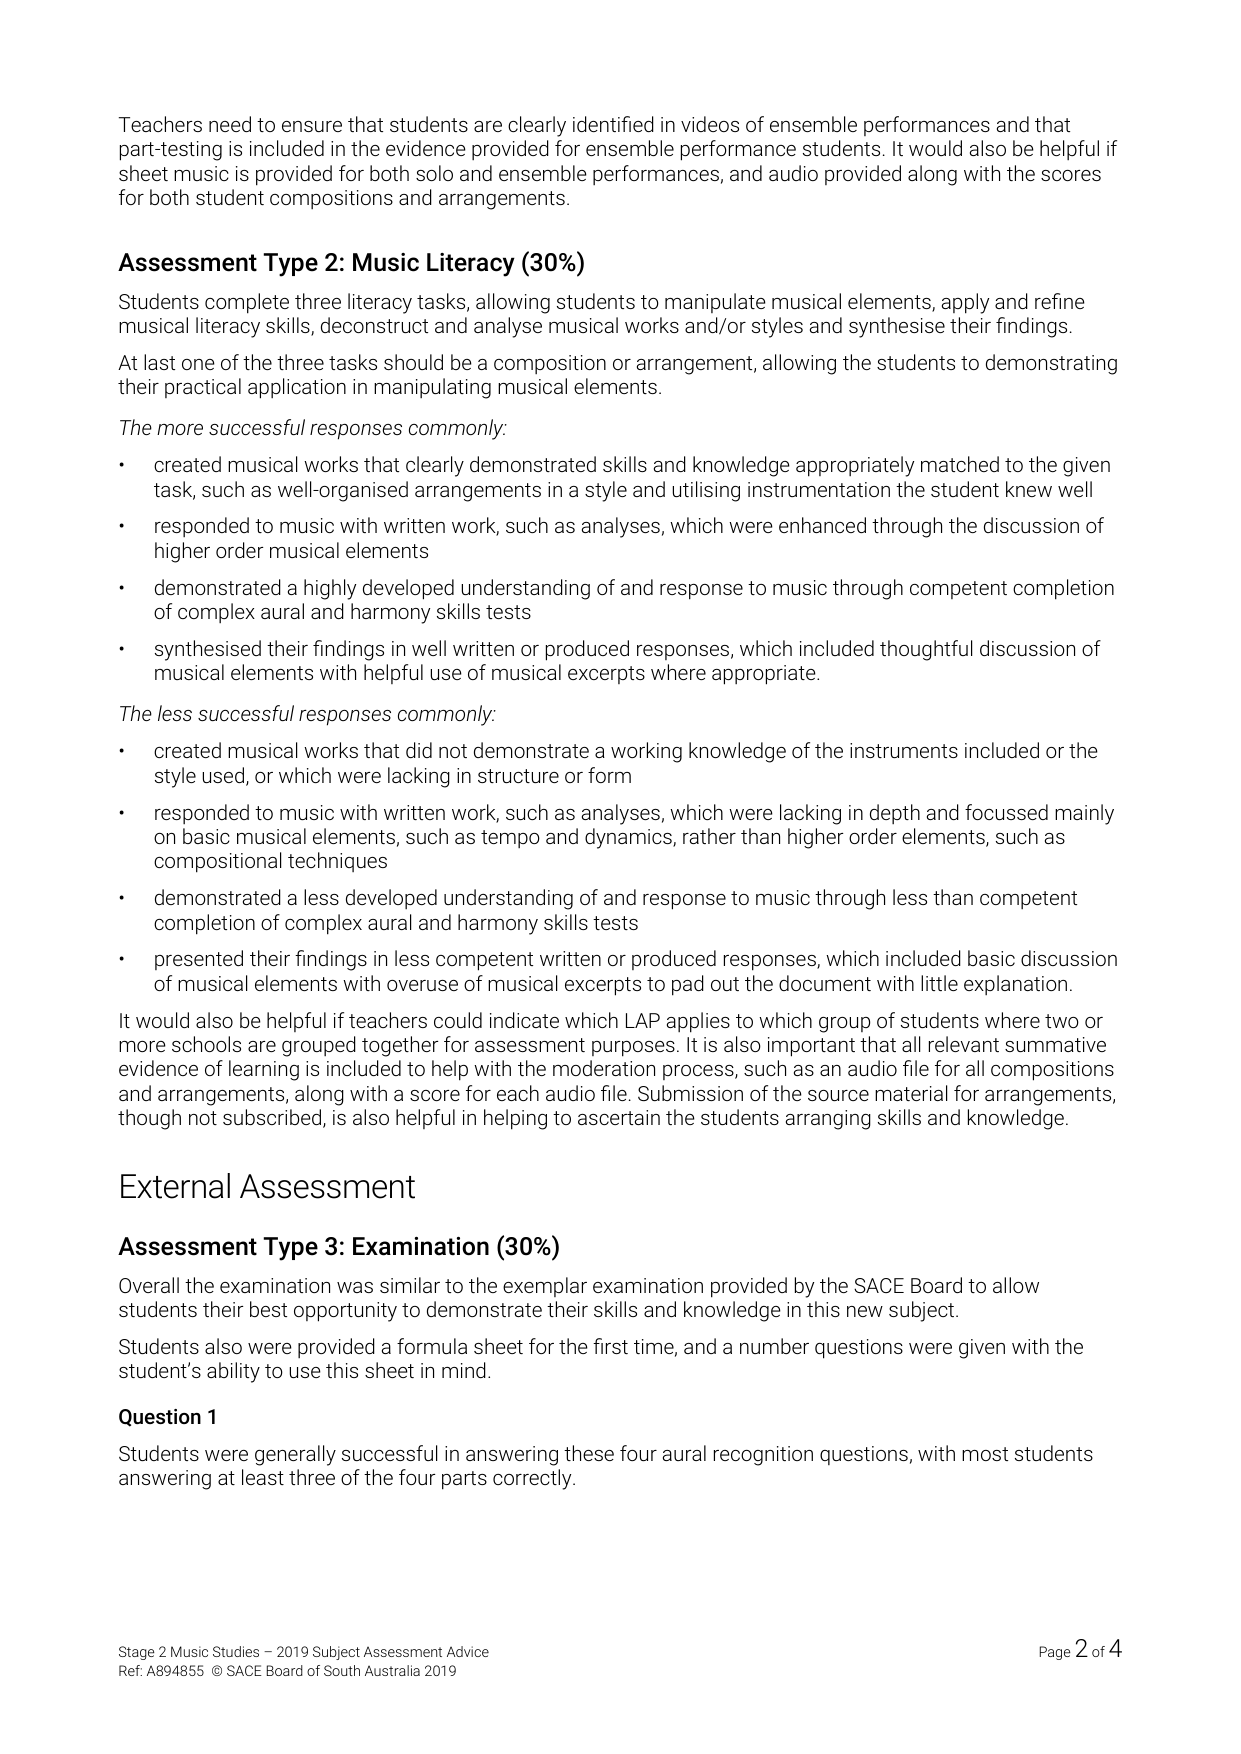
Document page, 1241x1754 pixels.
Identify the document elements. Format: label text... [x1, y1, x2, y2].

text It would also be helpful if teachers could indicate which LAP applies to which group of students where two or more schools are grouped together for assessment purposes. It is also important that all relevant summative evidence of learning is included to help with the moderation process, such as an audio file for all compositions and arrangements, along with a score for each audio file. Submission of the source material for arrangements, though not subscribed, is also helpful in helping to ascertain the students arranging skills and knowledge. [118, 1009, 1122, 1131]
text presented their findings in less competent written or produced responses, which included basic discussion of musical elements with overuse of musical excerpts to pad out the document with little explanation. [118, 947, 1122, 996]
text Teachers need to ensure that students are clearly identified in videos of ensemble performances and that part-testing is included in the evidence provided for ensemble performance students. It would also be helpful if sheet music is provided for both solo and ensemble performances, and audio provided along with the scores for both student compositions and arrangements. [118, 113, 1122, 210]
subtitle External Assessment [118, 1168, 1122, 1207]
text Students also were provided a formula sheet for the first time, and a number questions were given with the student’s ability to use this sheet in mind. [118, 1335, 1122, 1384]
text created musical works that clearly demonstrated skills and knowledge appropriately matched to the given task, such as well-organised arrangements in a style and utilising instrumentation the student knew well [118, 453, 1122, 502]
text created musical works that did not demonstrate a working knowledge of the instruments included or the style used, or which were lacking in structure or form [118, 739, 1122, 788]
text Question 1 [118, 1405, 1122, 1429]
text At last one of the three tasks should be a composition or arrangement, allowing the students to demonstrating their practical application in manipulating musical elements. [118, 351, 1122, 400]
text Overall the examination was similar to the exemplar examination provided by the SACE Board to allow students their best opportunity to demonstrate their skills and knowledge in this new subject. [118, 1274, 1122, 1323]
text synthesised their findings in well written or produced responses, which included thoughtful discussion of musical elements with helpful use of musical excerpts where appropriate. [118, 637, 1122, 686]
text The less successful responses commonly: [118, 702, 1122, 727]
subtitle Assessment Type 2: Music Literacy (30%) [118, 248, 1122, 277]
text responded to music with written work, such as analyses, which were enhanced through the discussion of higher order musical elements [118, 514, 1122, 563]
text demonstrated a less developed understanding of and response to music through less than competent completion of complex aural and harmony skills tests [118, 886, 1122, 935]
text responded to music with written work, such as analyses, which were lacking in depth and focussed mainly on basic musical elements, such as tempo and dynamics, rather than higher order elements, such as compositional techniques [118, 801, 1122, 874]
subtitle Assessment Type 3: Examination (30%) [118, 1232, 1122, 1261]
text The more successful responses commonly: [118, 416, 1122, 441]
text Students were generally successful in answering these four aural recognition questions, with most students answering at least three of the four parts correctly. [118, 1442, 1122, 1490]
text demonstrated a highly developed understanding of and response to music through competent completion of complex aural and harmony skills tests [118, 576, 1122, 624]
text Students complete three literacy tasks, allowing students to manipulate musical elements, apply and refine musical literacy skills, deconstruct and analyse musical works and/or styles and synthesise their findings. [118, 290, 1122, 338]
